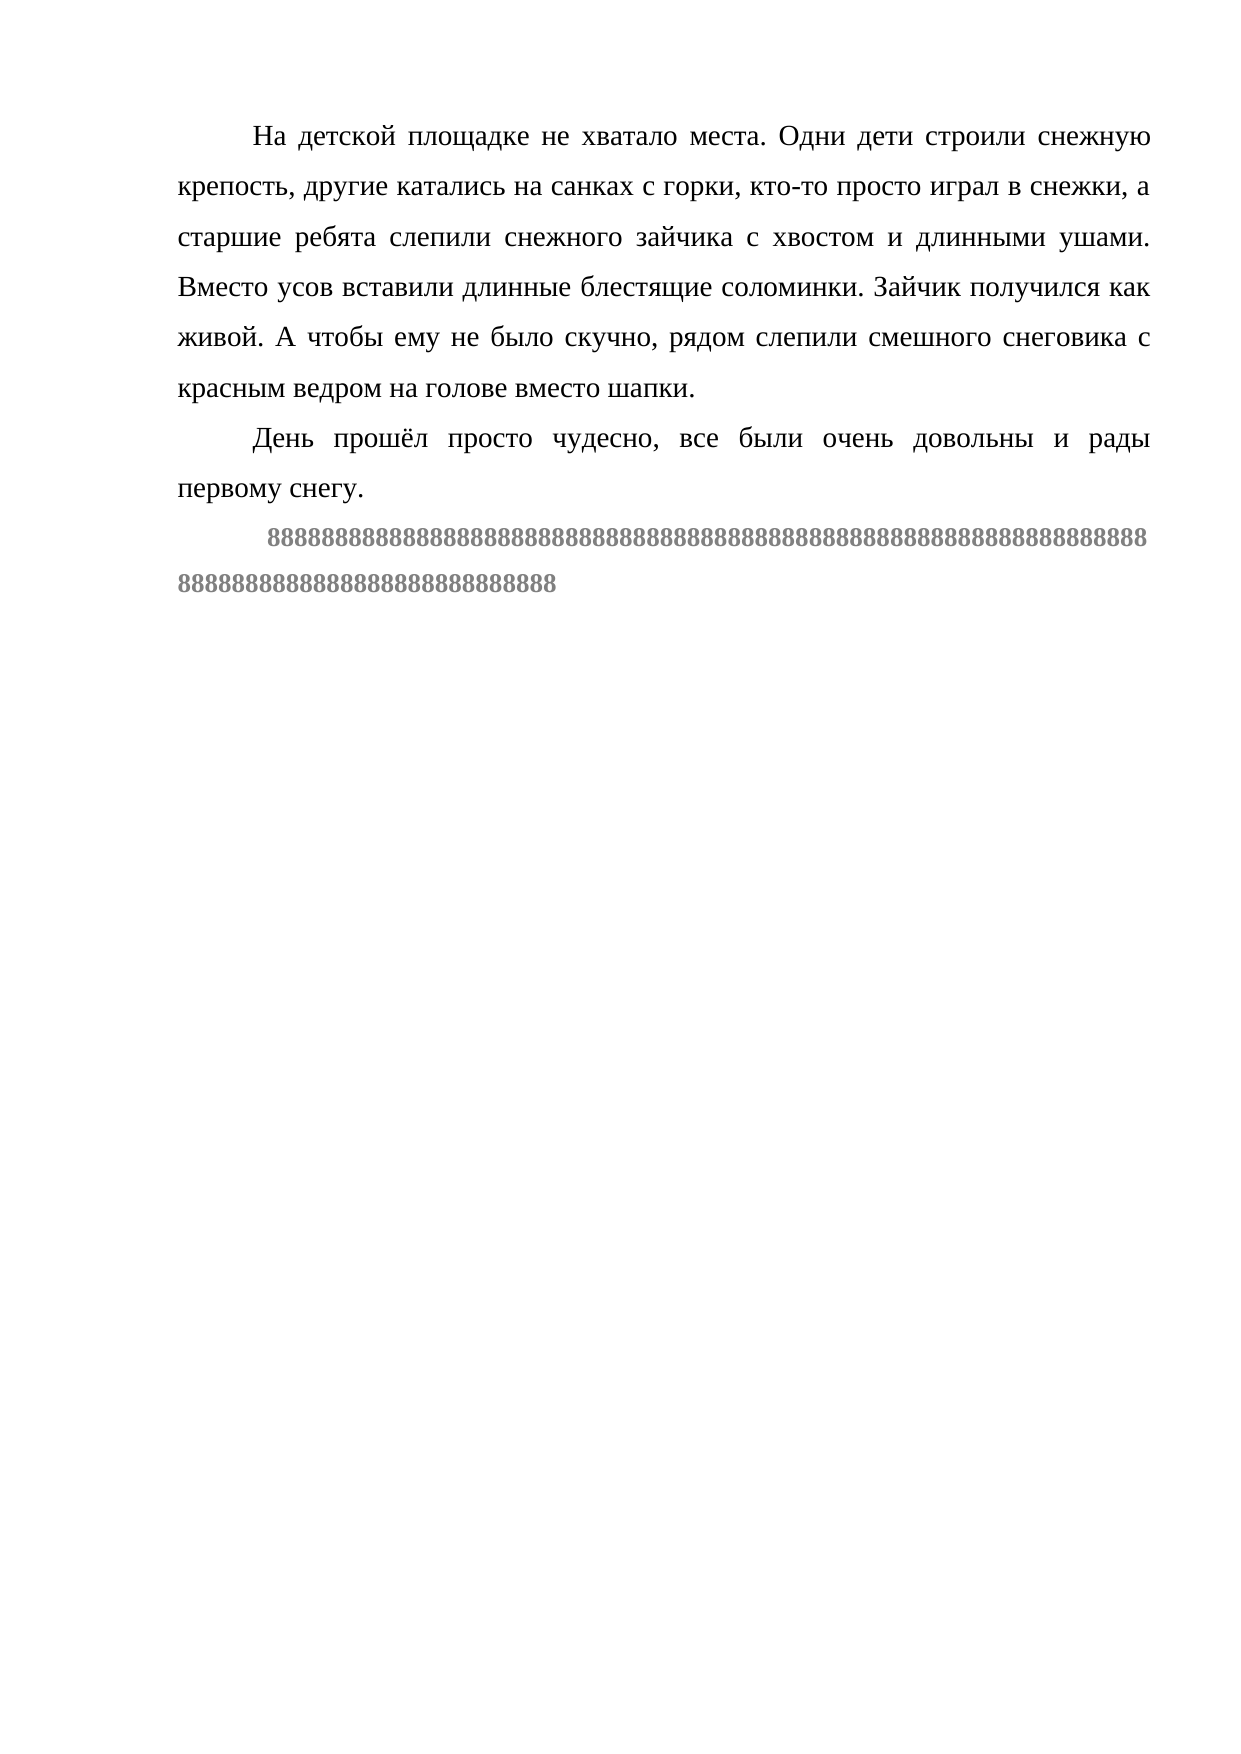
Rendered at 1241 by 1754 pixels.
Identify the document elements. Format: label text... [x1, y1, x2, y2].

text На детской площадке не хватало места. Одни дети строили снежную крепость, другие катались на санках с горки, кто-то просто играл в снежки, а старшие ребята слепили снежного зайчика с хвостом и длинными ушами. Вместо усов вставили длинные блестящие соломинки. Зайчик получился как живой. А чтобы ему не было скучно, рядом слепили смешного снеговика с красным ведром на голове вместо шапки. [177, 118, 1152, 403]
text 888888888888888888888888888888888888888888888888888888888888888888888888888888888888888888888 [177, 521, 1152, 598]
text День прошёл просто чудесно, все были очень довольны и рады первому снегу. [177, 420, 1152, 504]
